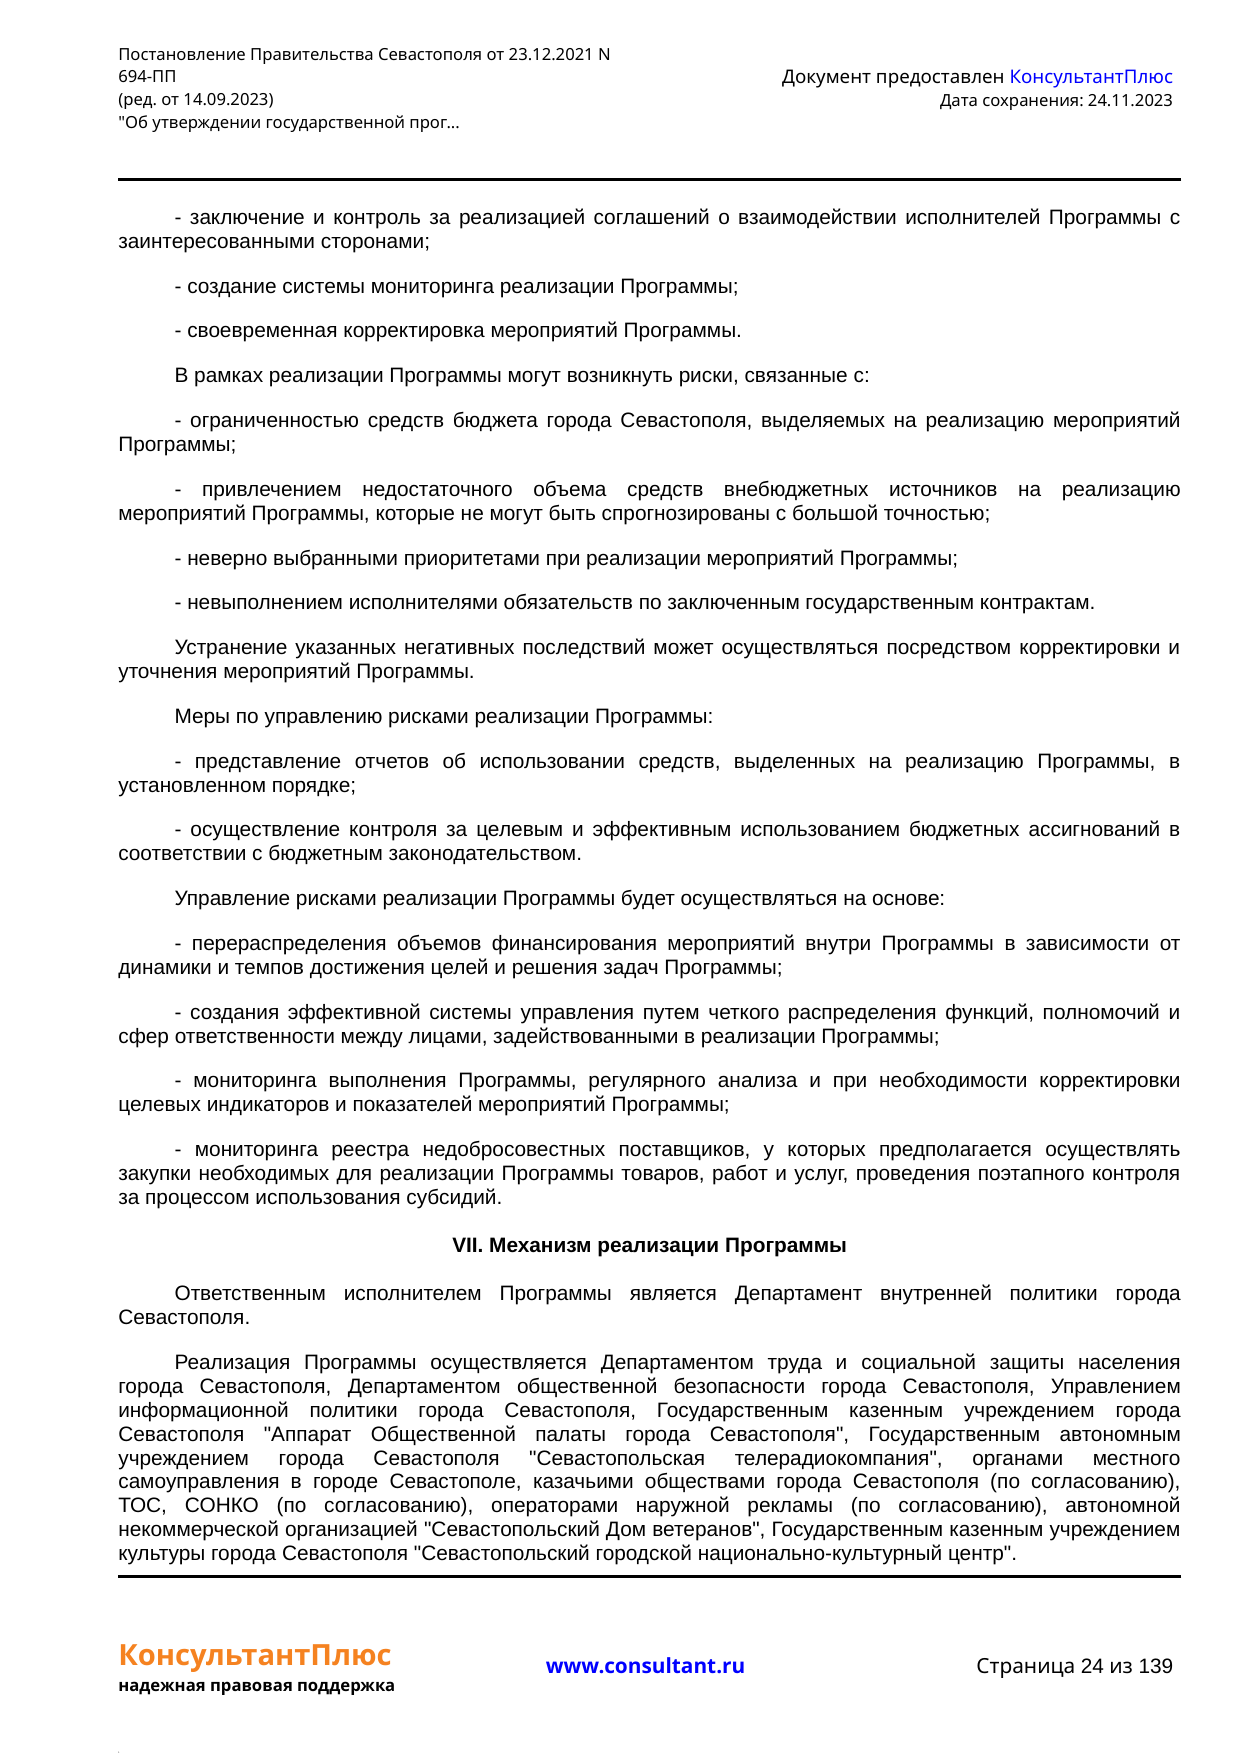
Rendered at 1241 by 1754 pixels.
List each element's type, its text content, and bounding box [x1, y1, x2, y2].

text - своевременная корректировка мероприятий Программы. [118, 318, 1181, 342]
text - перераспределения объемов финансирования мероприятий внутри Программы в зависимости от динамики и темпов достижения целей и решения задач Программы; [118, 931, 1181, 979]
text - ограниченностью средств бюджета города Севастополя, выделяемых на реализацию мероприятий Программы; [118, 408, 1181, 456]
text - заключение и контроль за реализацией соглашений о взаимодействии исполнителей Программы с заинтересованными сторонами; [118, 205, 1181, 253]
text Меры по управлению рисками реализации Программы: [118, 704, 1181, 728]
text Ответственным исполнителем Программы является Департамент внутренней политики города Севастополя. [118, 1281, 1181, 1329]
text - создания эффективной системы управления путем четкого распределения функций, полномочий и сфер ответственности между лицами, задействованными в реализации Программы; [118, 999, 1181, 1047]
text - представление отчетов об использовании средств, выделенных на реализацию Программы, в установленном порядке; [118, 748, 1181, 796]
text Реализация Программы осуществляется Департаментом труда и социальной защиты населения города Севастополя, Департаментом общественной безопасности города Севастополя, Управлением информационной политики города Севастополя, Государственным казенным учреждением города Севастополя "Аппарат Общественной палаты города Севастополя", Государственным автономным учреждением города Севастополя "Севастопольская телерадиокомпания", органами местного самоуправления в городе Севастополе, казачьими обществами города Севастополя (по согласованию), ТОС, СОНКО (по согласованию), операторами наружной рекламы (по согласованию), автономной некоммерческой организацией "Севастопольский Дом ветеранов", Государственным казенным учреждением культуры города Севастополя "Севастопольский городской национально-культурный центр". [118, 1349, 1181, 1565]
text - невыполнением исполнителями обязательств по заключенным государственным контрактам. [118, 590, 1181, 614]
text В рамках реализации Программы могут возникнуть риски, связанные с: [118, 363, 1181, 387]
text - мониторинга выполнения Программы, регулярного анализа и при необходимости корректировки целевых индикаторов и показателей мероприятий Программы; [118, 1068, 1181, 1116]
title VII. Механизм реализации Программы [118, 1233, 1181, 1257]
text Устранение указанных негативных последствий может осуществляться посредством корректировки и уточнения мероприятий Программы. [118, 635, 1181, 683]
text - привлечением недостаточного объема средств внебюджетных источников на реализацию мероприятий Программы, которые не могут быть спрогнозированы с большой точностью; [118, 477, 1181, 524]
text - мониторинга реестра недобросовестных поставщиков, у которых предполагается осуществлять закупки необходимых для реализации Программы товаров, работ и услуг, проведения поэтапного контроля за процессом использования субсидий. [118, 1137, 1181, 1209]
text - создание системы мониторинга реализации Программы; [118, 273, 1181, 297]
text - неверно выбранными приоритетами при реализации мероприятий Программы; [118, 545, 1181, 569]
text - осуществление контроля за целевым и эффективным использованием бюджетных ассигнований в соответствии с бюджетным законодательством. [118, 817, 1181, 865]
text Управление рисками реализации Программы будет осуществляться на основе: [118, 886, 1181, 910]
